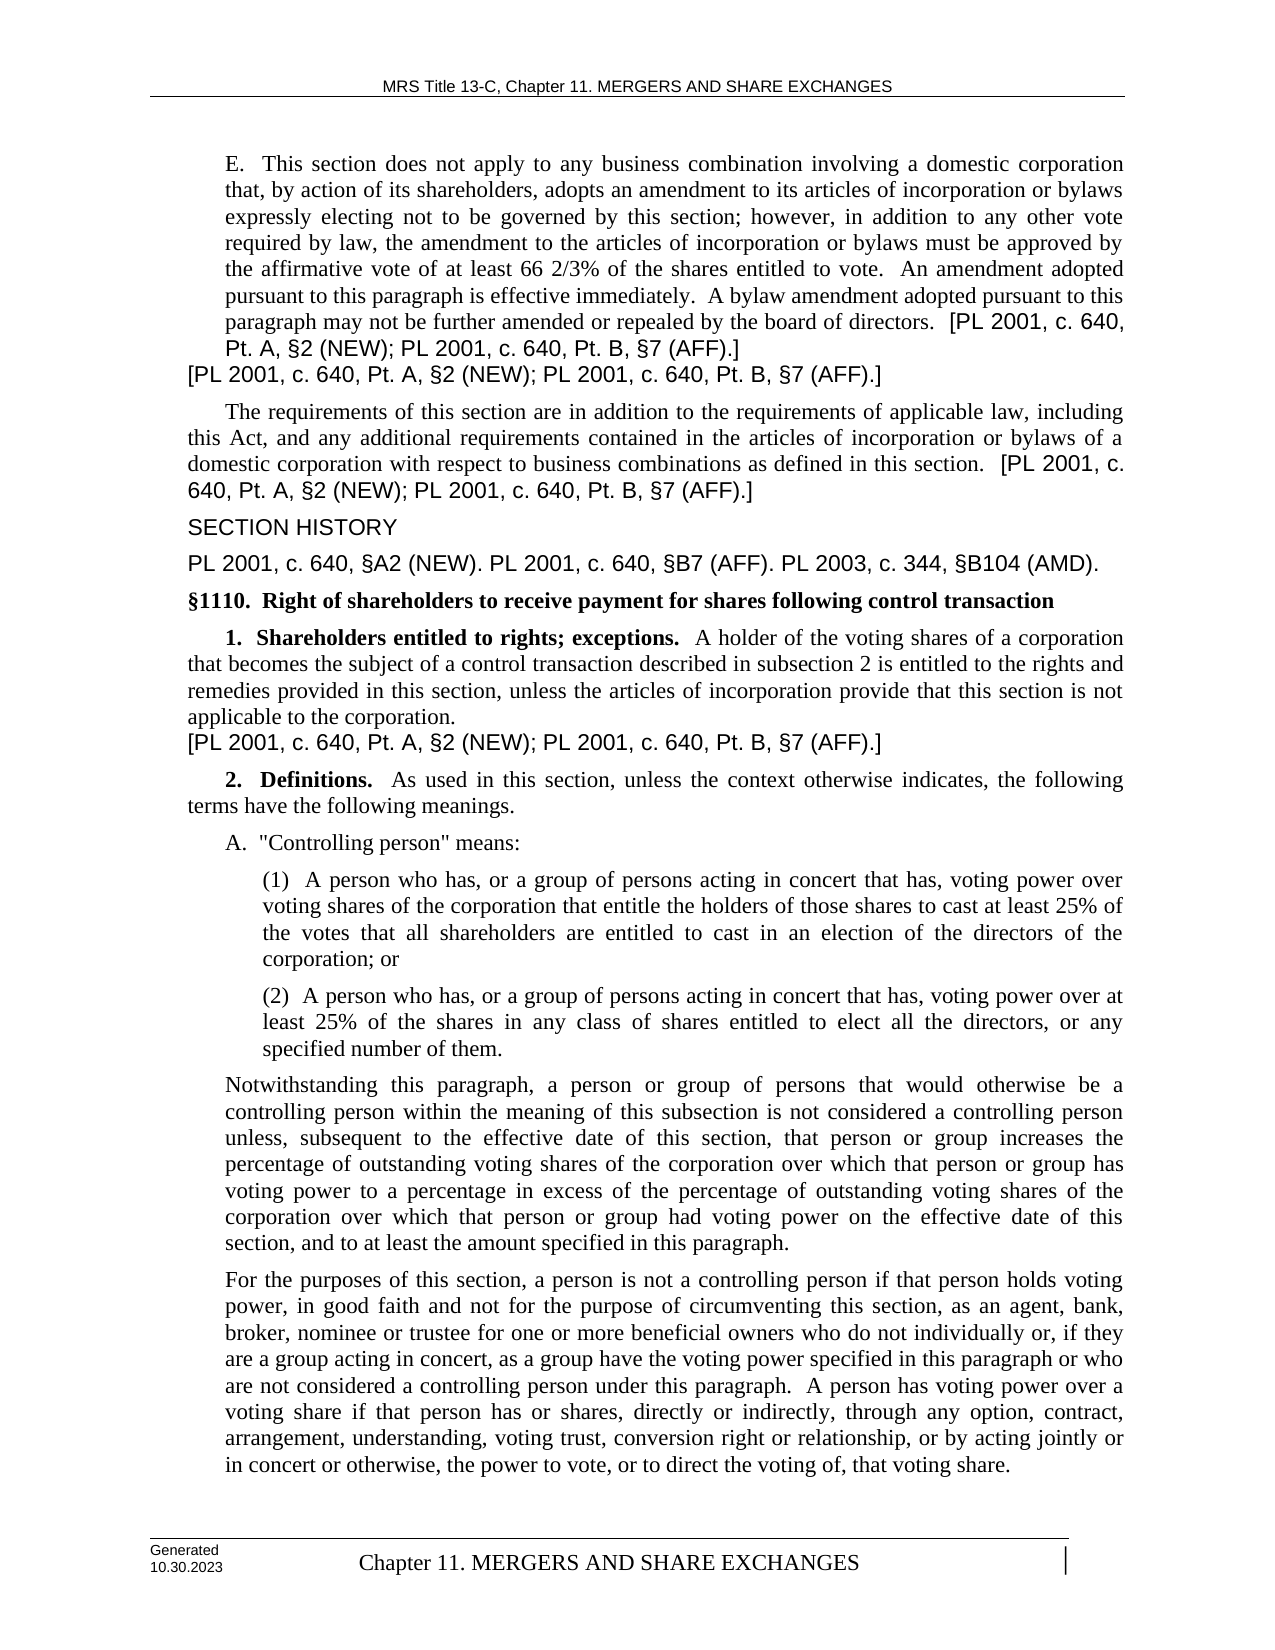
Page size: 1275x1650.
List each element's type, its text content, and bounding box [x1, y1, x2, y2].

text SECTION HISTORY [187, 514, 1125, 540]
text (1) A person who has, or a group of persons acting in concert that has, voting power over voting shares of the corporation that entitle the holders of those shares to cast at least 25% of the votes that all shareholders are entitled to cast in an election of the directors of the corporation; or [262, 866, 1125, 971]
text (2) A person who has, or a group of persons acting in concert that has, voting power over at least 25% of the shares in any class of shares entitled to elect all the directors, or any specified number of them. [262, 982, 1125, 1061]
text E. This section does not apply to any business combination involving a domestic corporation that, by action of its shareholders, adopts an amendment to its articles of incorporation or bylaws expressly electing not to be governed by this section; however, in addition to any other vote required by law, the amendment to the articles of incorporation or bylaws must be approved by the affirmative vote of at least 66 2/3% of the shares entitled to vote. An amendment adopted pursuant to this paragraph is effective immediately. A bylaw amendment adopted pursuant to this paragraph may not be further amended or repealed by the board of directors. [PL 2001, c. 640, Pt. A, §2 (NEW); PL 2001, c. 640, Pt. B, §7 (AFF).] [225, 150, 1125, 361]
text A. "Controlling person" means: [225, 829, 1125, 856]
text For the purposes of this section, a person is not a controlling person if that person holds voting power, in good faith and not for the purpose of circumventing this section, as an agent, bank, broker, nominee or trustee for one or more beneficial owners who do not individually or, if they are a group acting in concert, as a group have the voting power specified in this paragraph or who are not considered a controlling person under this paragraph. A person has voting power over a voting share if that person has or shares, directly or indirectly, through any option, contract, arrangement, understanding, voting trust, conversion right or relationship, or by acting jointly or in concert or otherwise, the power to vote, or to direct the voting of, that voting share. [225, 1266, 1125, 1477]
text §1110. Right of shareholders to receive payment for shares following control transaction [187, 587, 1125, 613]
text 2. Definitions. As used in this section, unless the context otherwise indicates, the following terms have the following meanings. [187, 766, 1125, 819]
text PL 2001, c. 640, §A2 (NEW). PL 2001, c. 640, §B7 (AFF). PL 2003, c. 344, §B104 (AMD). [187, 550, 1125, 577]
text [PL 2001, c. 640, Pt. A, §2 (NEW); PL 2001, c. 640, Pt. B, §7 (AFF).] [187, 361, 1125, 387]
text [PL 2001, c. 640, Pt. A, §2 (NEW); PL 2001, c. 640, Pt. B, §7 (AFF).] [187, 729, 1125, 756]
text Notwithstanding this paragraph, a person or group of persons that would otherwise be a controlling person within the meaning of this subsection is not considered a controlling person unless, subsequent to the effective date of this section, that person or group increases the percentage of outstanding voting shares of the corporation over which that person or group has voting power to a percentage in excess of the percentage of outstanding voting shares of the corporation over which that person or group had voting power on the effective date of this section, and to at least the amount specified in this paragraph. [225, 1071, 1125, 1256]
text 1. Shareholders entitled to rights; exceptions. A holder of the voting shares of a corporation that becomes the subject of a control transaction described in subsection 2 is entitled to the rights and remedies provided in this section, unless the articles of incorporation provide that this section is not applicable to the corporation. [187, 624, 1125, 729]
text The requirements of this section are in addition to the requirements of applicable law, including this Act, and any additional requirements contained in the articles of incorporation or bylaws of a domestic corporation with respect to business combinations as defined in this section. [PL 2001, c. 640, Pt. A, §2 (NEW); PL 2001, c. 640, Pt. B, §7 (AFF).] [187, 398, 1125, 503]
